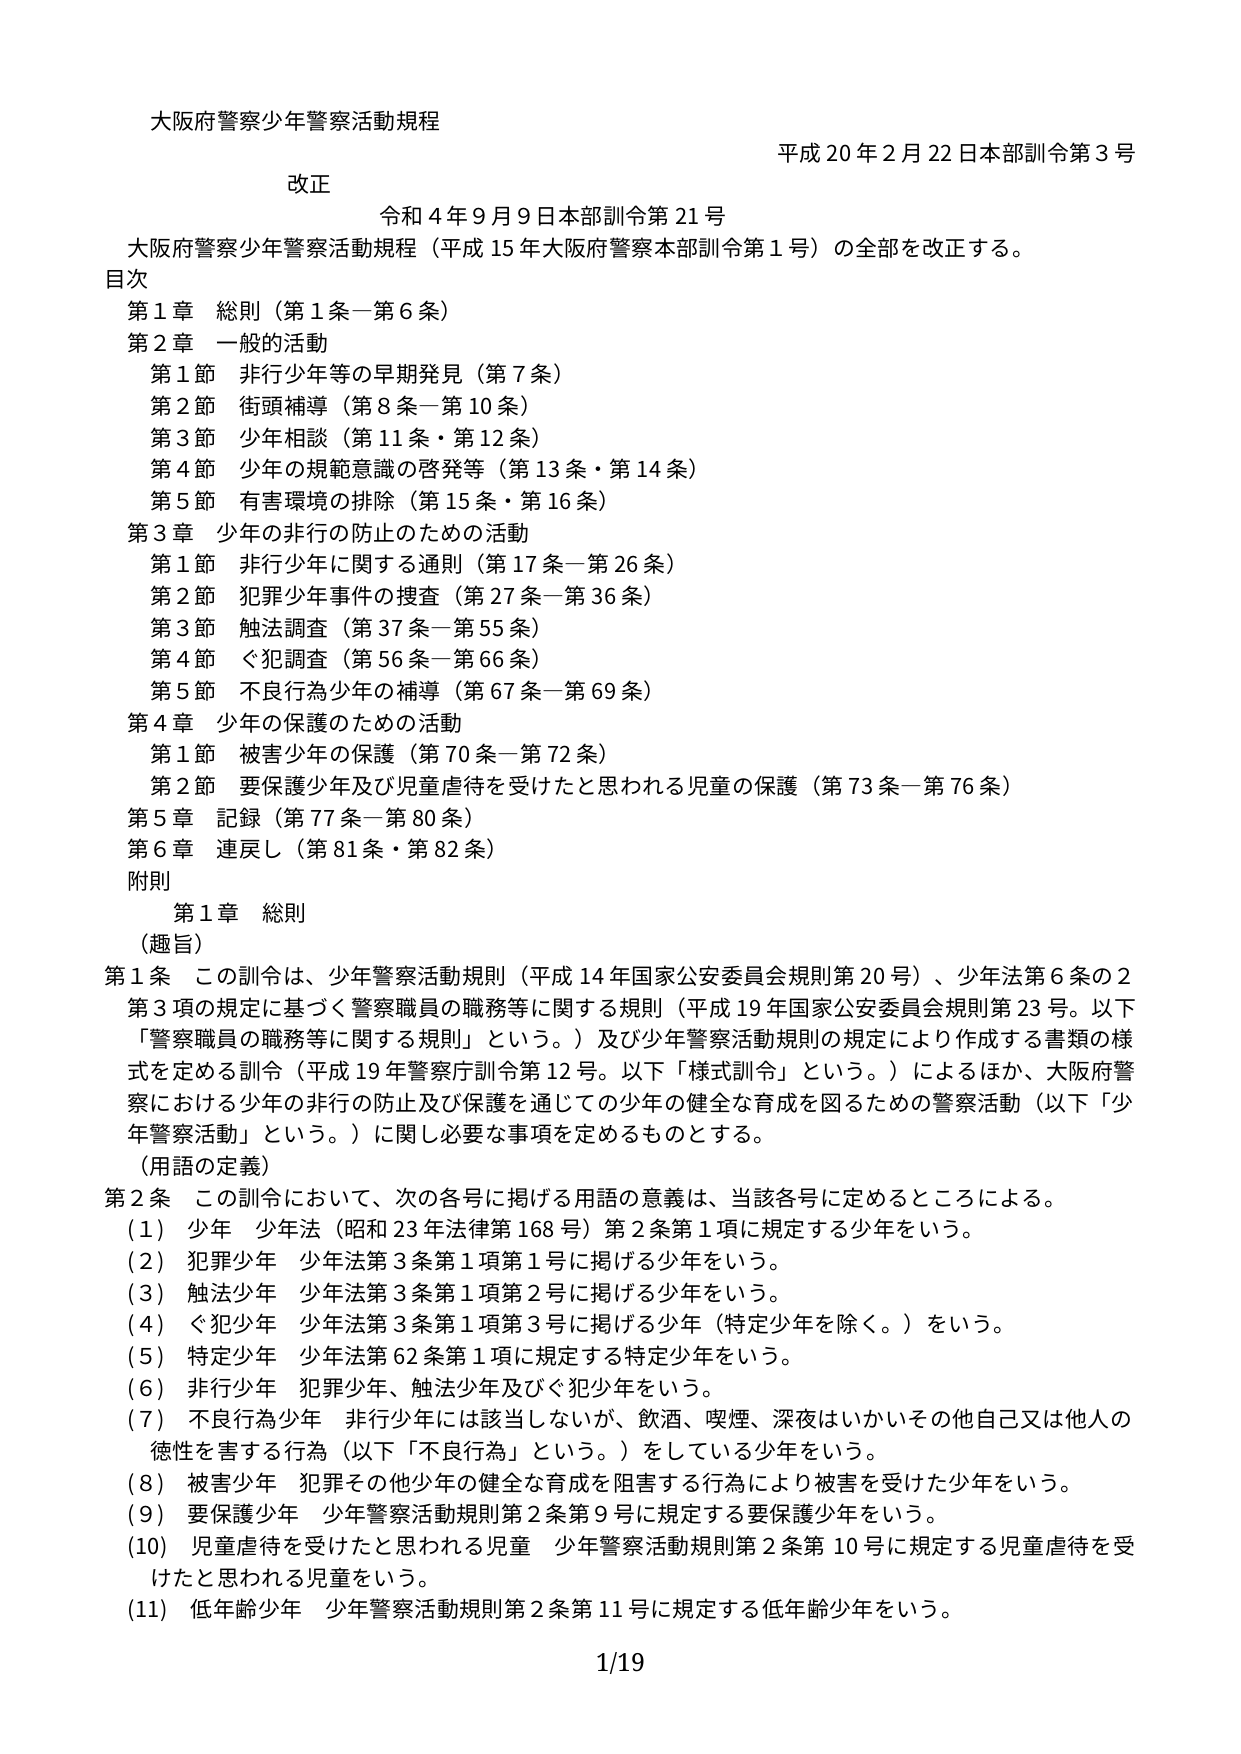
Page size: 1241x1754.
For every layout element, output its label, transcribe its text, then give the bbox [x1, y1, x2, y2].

text 平成20年２月22日本部訓令第３号 [104, 136, 1136, 167]
text 第５節 不良行為少年の補導（第67条―第69条） [150, 674, 1136, 706]
text 第６章 連戻し（第81条・第82条） [127, 832, 1136, 864]
text 第５節 有害環境の排除（第15条・第16条） [150, 484, 1136, 516]
text (８) 被害少年 犯罪その他少年の健全な育成を阻害する行為により被害を受けた少年をいう。 [127, 1466, 1136, 1497]
text (４) ぐ犯少年 少年法第３条第１項第３号に掲げる少年（特定少年を除く。）をいう。 [127, 1307, 1136, 1339]
text 第５章 記録（第77条―第80条） [127, 801, 1136, 832]
text 大阪府警察少年警察活動規程（平成15年大阪府警察本部訓令第１号）の全部を改正する。 [104, 231, 1136, 262]
text 第１章 総則 [173, 896, 1136, 927]
text 大阪府警察少年警察活動規程 [150, 104, 1136, 136]
text (９) 要保護少年 少年警察活動規則第２条第９号に規定する要保護少年をいう。 [127, 1497, 1136, 1529]
text (11) 低年齢少年 少年警察活動規則第２条第11号に規定する低年齢少年をいう。 [127, 1592, 1136, 1624]
text 第１節 非行少年等の早期発見（第７条） [150, 357, 1136, 389]
text (５) 特定少年 少年法第62条第１項に規定する特定少年をいう。 [127, 1339, 1136, 1371]
text 附則 [127, 864, 1136, 896]
text 第４節 少年の規範意識の啓発等（第13条・第14条） [150, 452, 1136, 484]
text (６) 非行少年 犯罪少年、触法少年及びぐ犯少年をいう。 [127, 1371, 1136, 1402]
text 第１節 被害少年の保護（第70条―第72条） [150, 737, 1136, 769]
text 第４節 ぐ犯調査（第56条―第66条） [150, 642, 1136, 674]
text 第２節 街頭補導（第８条―第10条） [150, 389, 1136, 421]
text 第１節 非行少年に関する通則（第17条―第26条） [150, 547, 1136, 579]
text 第２節 犯罪少年事件の捜査（第27条―第36条） [150, 579, 1136, 611]
text 第１章 総則（第１条―第６条） [127, 294, 1136, 326]
text 令和４年９月９日本部訓令第21号 [379, 199, 1136, 231]
text (７) 不良行為少年 非行少年には該当しないが、飲酒、喫煙、深夜はいかいその他自己又は他人の徳性を害する行為（以下「不良行為」という。）をしている少年をいう。 [127, 1402, 1136, 1466]
text （趣旨） [127, 927, 1136, 959]
text 第３章 少年の非行の防止のための活動 [127, 516, 1136, 547]
text (10) 児童虐待を受けたと思われる児童 少年警察活動規則第２条第10号に規定する児童虐待を受けたと思われる児童をいう。 [127, 1529, 1136, 1592]
text 第３節 触法調査（第37条―第55条） [150, 611, 1136, 642]
text 第１条 この訓令は、少年警察活動規則（平成14年国家公安委員会規則第20号）、少年法第６条の２第３項の規定に基づく警察職員の職務等に関する規則（平成19年国家公安委員会規則第23号。以下「警察職員の職務等に関する規則」という。）及び少年警察活動規則の規定により作成する書類の様式を定める訓令（平成19年警察庁訓令第12号。以下「様式訓令」という。）によるほか、大阪府警察における少年の非行の防止及び保護を通じての少年の健全な育成を図るための警察活動（以下「少年警察活動」という。）に関し必要な事項を定めるものとする。 [104, 959, 1136, 1149]
text (３) 触法少年 少年法第３条第１項第２号に掲げる少年をいう。 [127, 1276, 1136, 1307]
text 第２節 要保護少年及び児童虐待を受けたと思われる児童の保護（第73条―第76条） [150, 769, 1136, 801]
text 第２章 一般的活動 [127, 326, 1136, 357]
text (２) 犯罪少年 少年法第３条第１項第１号に掲げる少年をいう。 [127, 1244, 1136, 1276]
text 第３節 少年相談（第11条・第12条） [150, 421, 1136, 452]
text 改正 [287, 167, 1136, 199]
text 目次 [104, 262, 1136, 294]
text 第２条 この訓令において、次の各号に掲げる用語の意義は、当該各号に定めるところによる。 [104, 1181, 1136, 1212]
text （用語の定義） [127, 1149, 1136, 1181]
text (１) 少年 少年法（昭和23年法律第168号）第２条第１項に規定する少年をいう。 [127, 1212, 1136, 1244]
text 第４章 少年の保護のための活動 [127, 706, 1136, 737]
